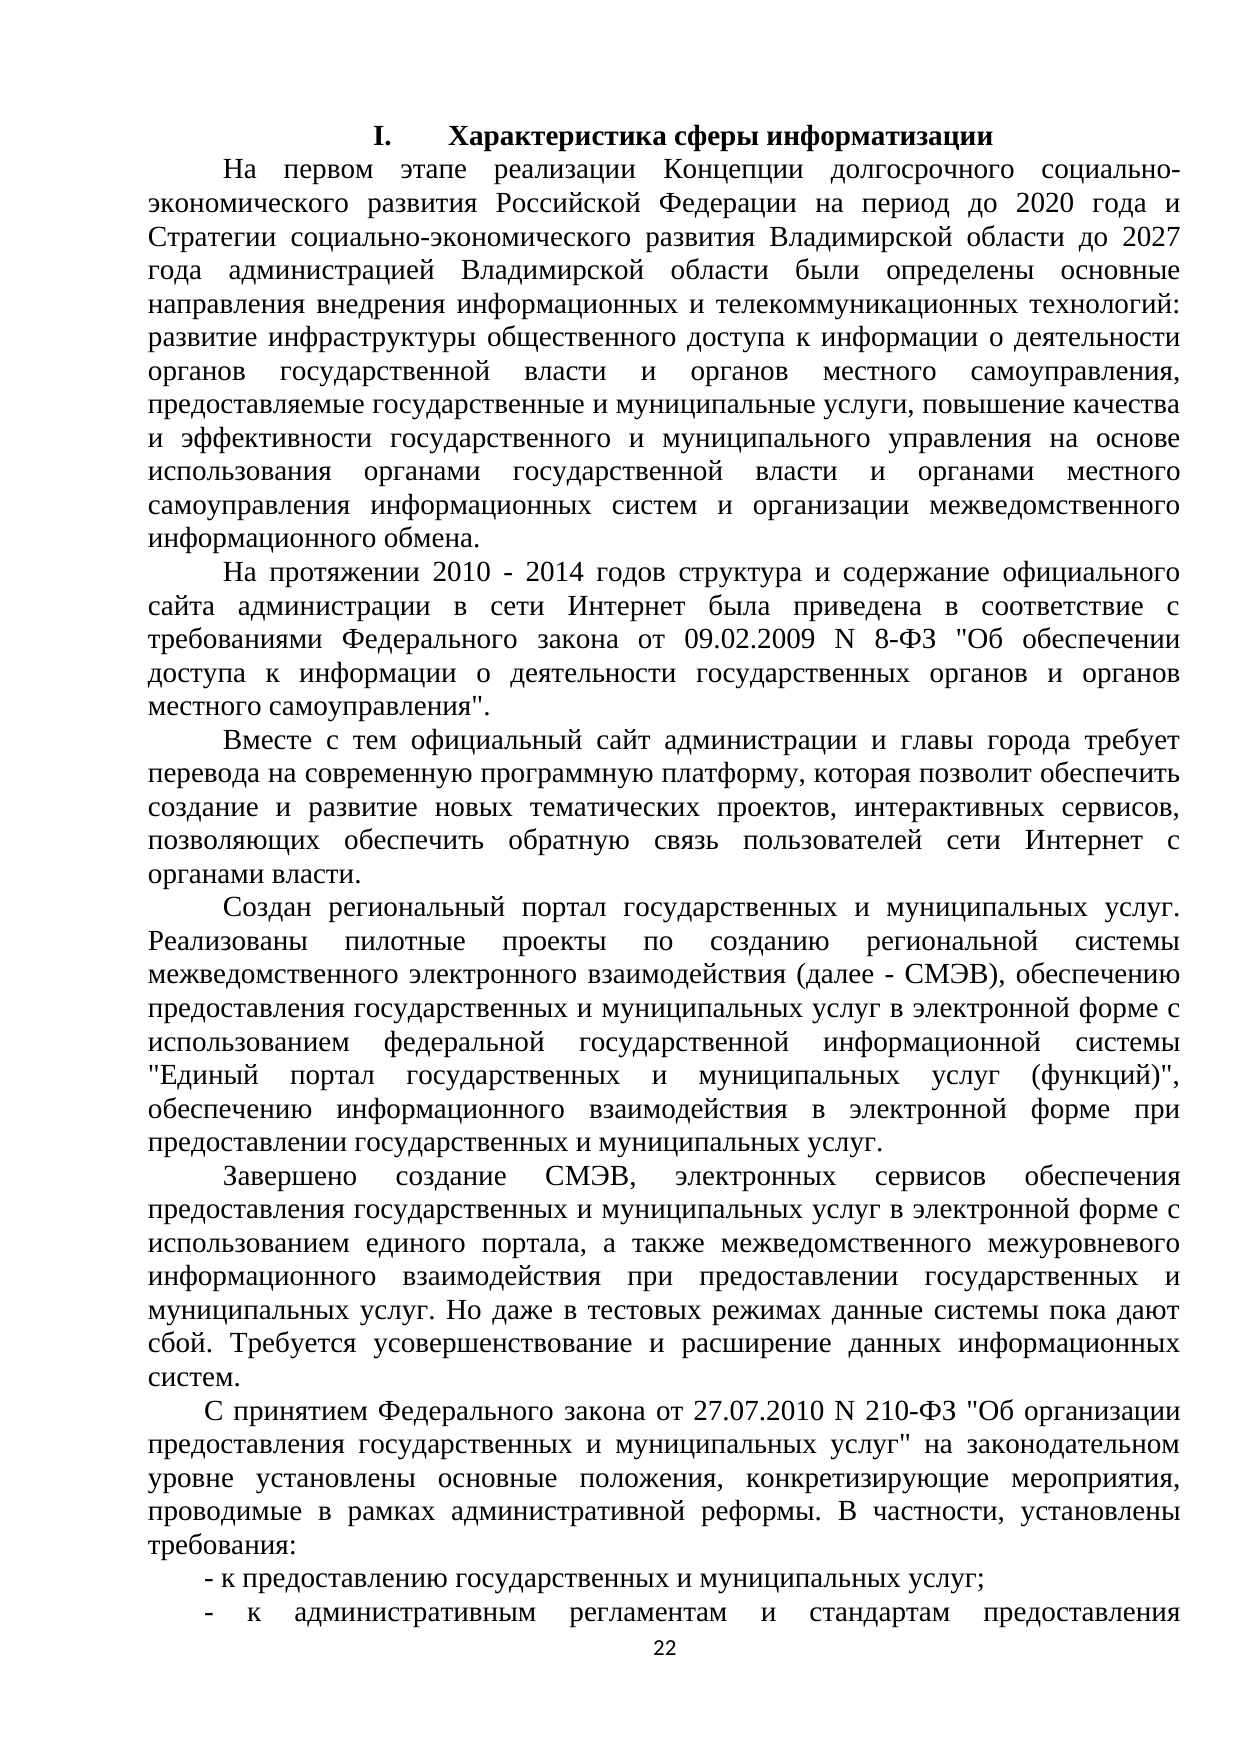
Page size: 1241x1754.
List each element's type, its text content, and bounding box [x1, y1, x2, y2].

text С принятием Федерального закона от 27.07.2010 N 210-ФЗ "Об организации предоставления государственных и муниципальных услуг" на законодательном уровне установлены основные положения, конкретизирующие мероприятия, проводимые в рамках административной реформы. В частности, установлены требования: [148, 1393, 1181, 1560]
list Характеристика сферы информатизации [185, 118, 1181, 152]
text На протяжении 2010 - 2014 годов структура и содержание официального сайта администрации в сети Интернет была приведена в соответствие с требованиями Федерального закона от 09.02.2009 N 8-ФЗ "Об обеспечении доступа к информации о деятельности государственных органов и органов местного самоуправления". [148, 554, 1181, 722]
text Создан региональный портал государственных и муниципальных услуг. Реализованы пилотные проекты по созданию региональной системы межведомственного электронного взаимодействия (далее - СМЭВ), обеспечению предоставления государственных и муниципальных услуг в электронной форме с использованием федеральной государственной информационной системы "Единый портал государственных и муниципальных услуг (функций)", обеспечению информационного взаимодействия в электронной форме при предоставлении государственных и муниципальных услуг. [148, 889, 1181, 1158]
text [148, 1594, 1181, 1627]
text Завершено создание СМЭВ, электронных сервисов обеспечения предоставления государственных и муниципальных услуг в электронной форме с использованием единого портала, а также межведомственного межуровневого информационного взаимодействия при предоставлении государственных и муниципальных услуг. Но даже в тестовых режимах данные системы пока дают сбой. Требуется усовершенствование и расширение данных информационных систем. [148, 1158, 1181, 1393]
text На первом этапе реализации Концепции долгосрочного социально-экономического развития Российской Федерации на период до 2020 года и Стратегии социально-экономического развития Владимирской области до 2027 года администрацией Владимирской области были определены основные направления внедрения информационных и телекоммуникационных технологий: развитие инфраструктуры общественного доступа к информации о деятельности органов государственной власти и органов местного самоуправления, предоставляемые государственные и муниципальные услуги, повышение качества и эффективности государственного и муниципального управления на основе использования органами государственной власти и органами местного самоуправления информационных систем и организации межведомственного информационного обмена. [148, 152, 1181, 554]
text - к предоставлению государственных и муниципальных услуг; [148, 1560, 1181, 1594]
text Вместе с тем официальный сайт администрации и главы города требует перевода на современную программную платформу, которая позволит обеспечить создание и развитие новых тематических проектов, интерактивных сервисов, позволяющих обеспечить обратную связь пользователей сети Интернет с органами власти. [148, 722, 1181, 889]
